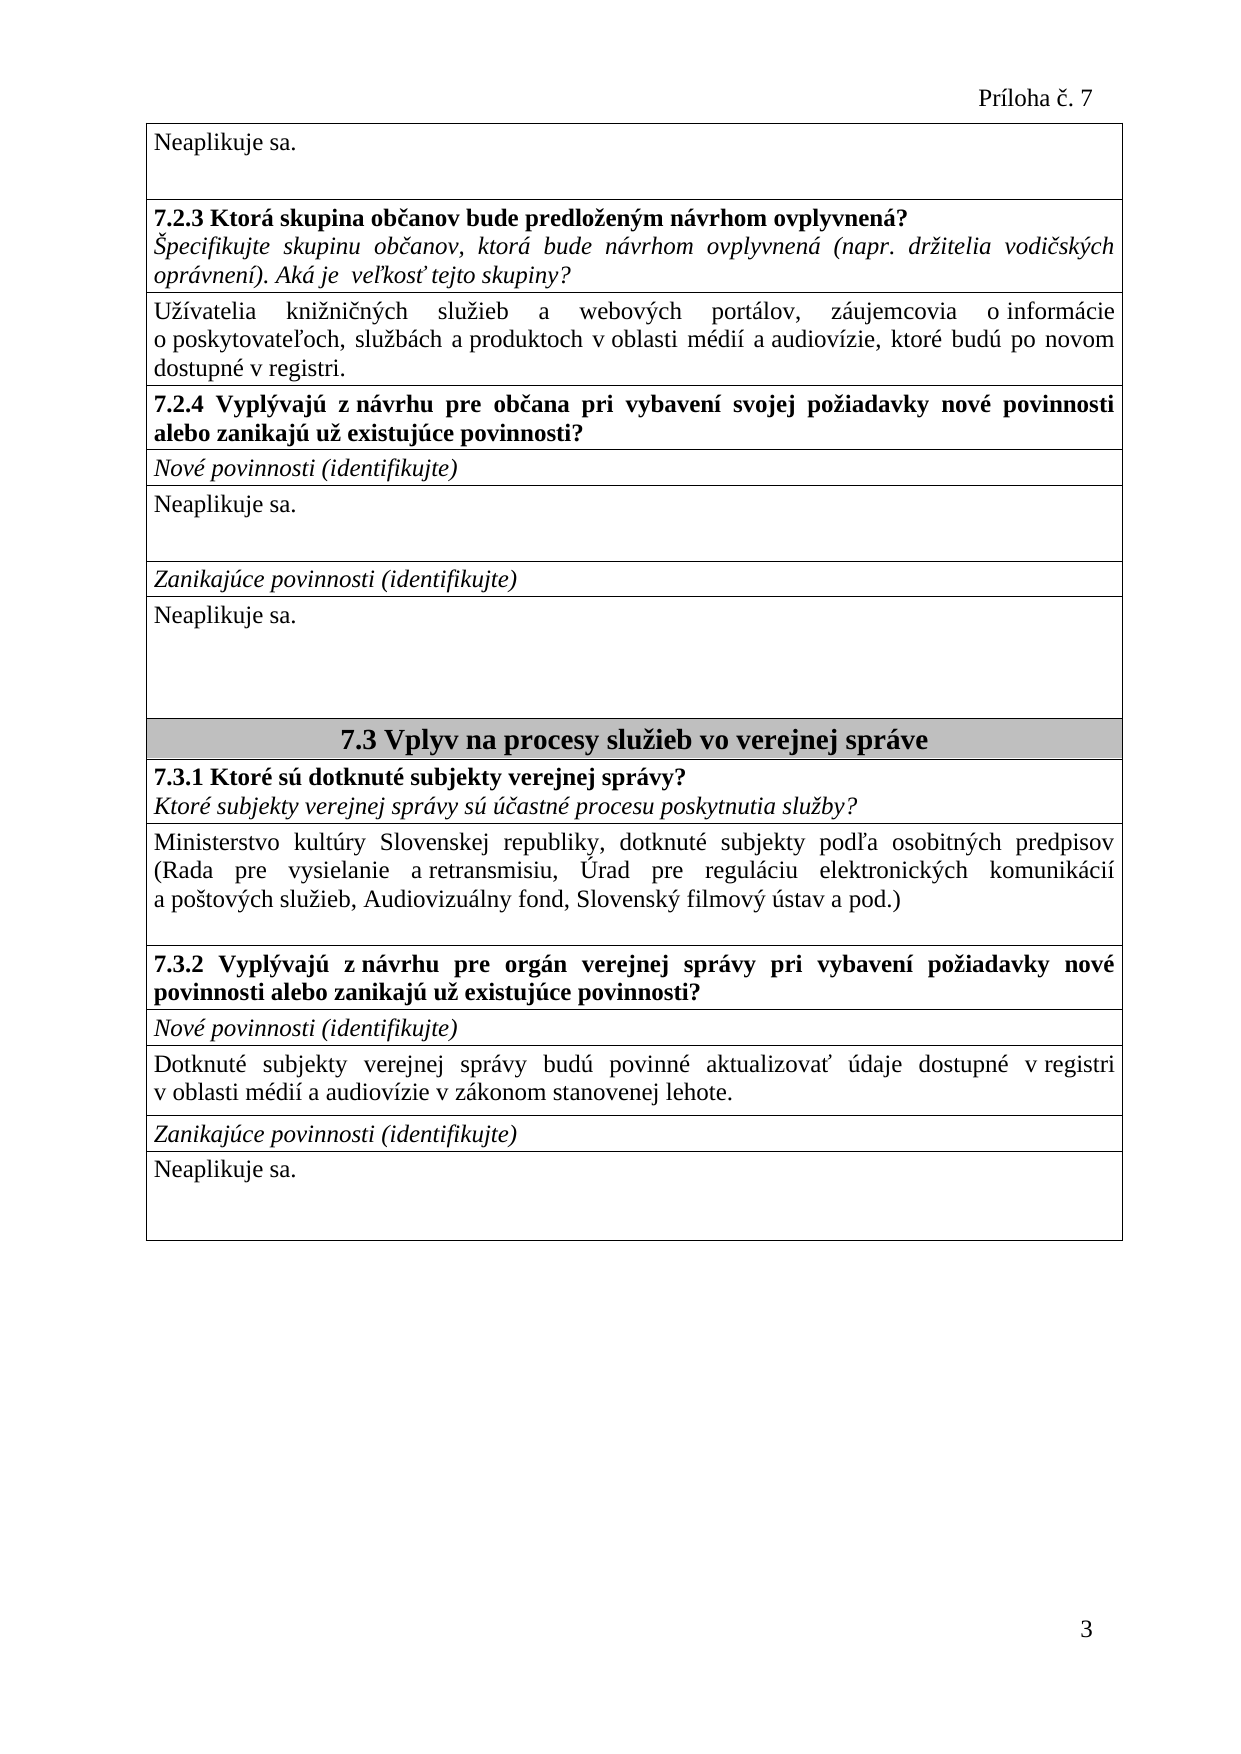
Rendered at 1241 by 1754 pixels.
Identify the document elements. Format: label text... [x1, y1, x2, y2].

table_cell 7.2.4 Vyplývajú z návrhu pre občana pri vybavení svojej požiadavky nové povinnosti alebo zanikajú už existujúce povinnosti? [147, 386, 1122, 449]
table_cell Neaplikuje sa. [147, 486, 1122, 561]
table_cell Neaplikuje sa. [147, 597, 1122, 718]
table_cell Zanikajúce povinnosti (identifikujte) [147, 1116, 1122, 1151]
table_cell Nové povinnosti (identifikujte) [147, 450, 1122, 485]
table_cell Zanikajúce povinnosti (identifikujte) [147, 562, 1122, 596]
table_cell Užívatelia knižničných služieb a webových portálov, záujemcovia o informácie o poskytovateľoch, službách a produktoch v oblasti médií a audiovízie, ktoré budú po novom dostupné v registri. [147, 293, 1122, 385]
table_cell Dotknuté subjekty verejnej správy budú povinné aktualizovať údaje dostupné v registri v oblasti médií a audiovízie v zákonom stanovenej lehote. [147, 1046, 1122, 1115]
table_cell 7.2.3 Ktorá skupina občanov bude predloženým návrhom ovplyvnená? Špecifikujte skupinu občanov, ktorá bude návrhom ovplyvnená (napr. držitelia vodičských oprávnení). Aká je veľkosť tejto skupiny? [147, 200, 1122, 292]
table_cell Ministerstvo kultúry Slovenskej republiky, dotknuté subjekty podľa osobitných predpisov (Rada pre vysielanie a retransmisiu, Úrad pre reguláciu elektronických komunikácií a poštových služieb, Audiovizuálny fond, Slovenský filmový ústav a pod.) [147, 824, 1122, 945]
table_cell Neaplikuje sa. [147, 124, 1122, 199]
table_cell Nové povinnosti (identifikujte) [147, 1010, 1122, 1045]
table_cell 7.3.1 Ktoré sú dotknuté subjekty verejnej správy? Ktoré subjekty verejnej správy sú účastné procesu poskytnutia služby? [147, 760, 1122, 823]
table_cell Neaplikuje sa. [147, 1152, 1122, 1240]
table_cell 7.3.2 Vyplývajú z návrhu pre orgán verejnej správy pri vybavení požiadavky nové povinnosti alebo zanikajú už existujúce povinnosti? [147, 946, 1122, 1009]
table_cell 7.3 Vplyv na procesy služieb vo verejnej správe [147, 719, 1122, 758]
